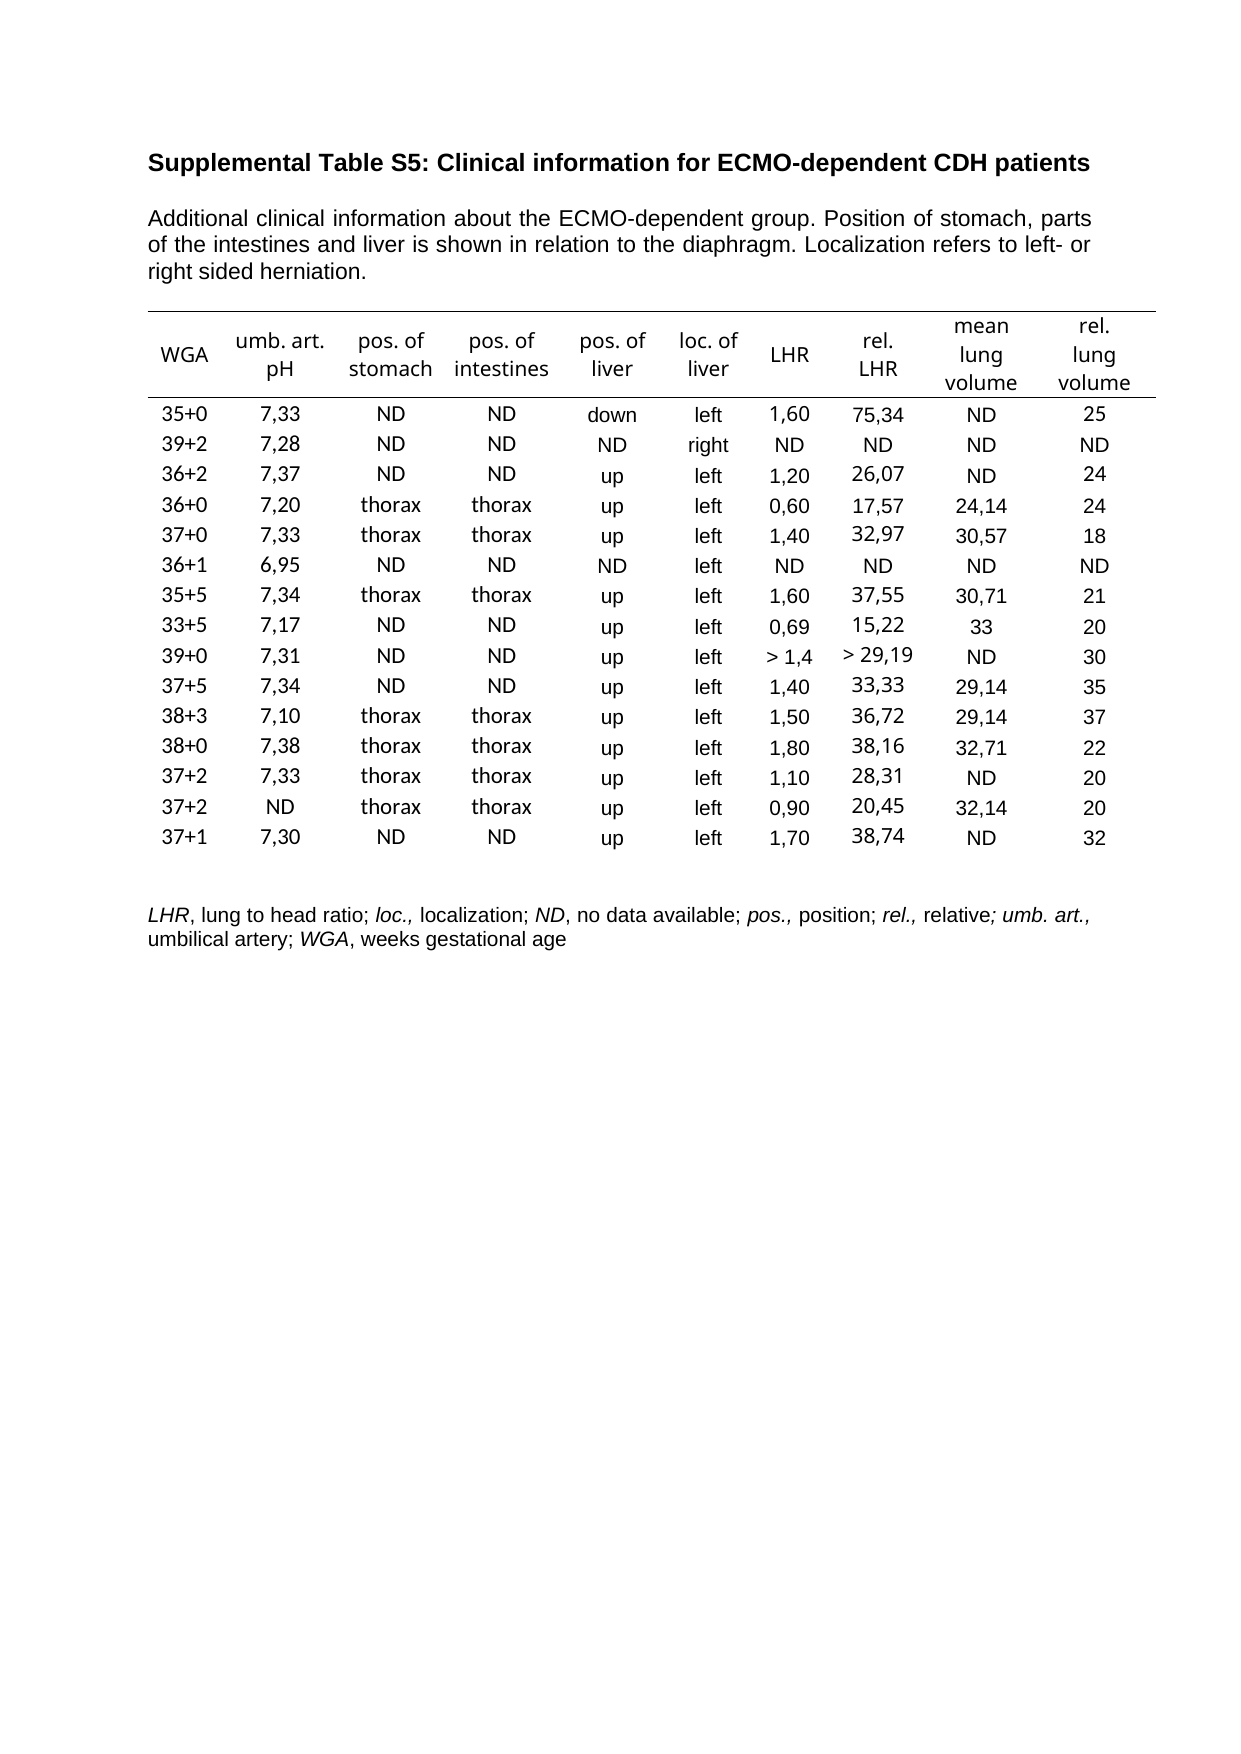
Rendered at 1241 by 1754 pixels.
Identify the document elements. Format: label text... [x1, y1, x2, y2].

text LHR, lung to head ratio; loc., localization; ND, no data available; pos., position; rel., relative; umb. art., umbilical artery; WGA, weeks gestational age [148, 903, 1093, 951]
table_cell 1,40 [753, 518, 826, 548]
table_cell ND [339, 398, 442, 427]
text Additional clinical information about the ECMO-dependent group. Position of stomach, parts of the intestines and liver is shown in relation to the diaphragm. Localization refers to left- or right sided herniation. [148, 205, 1093, 284]
table_cell 37+2 [148, 759, 221, 789]
table_cell left [664, 820, 752, 850]
table_cell 35 [1033, 669, 1156, 699]
table_header WGA [148, 312, 221, 397]
table_cell 33 [930, 608, 1033, 638]
table_cell thorax [443, 699, 560, 729]
table_cell ND [443, 639, 560, 669]
table_cell 39+2 [148, 427, 221, 457]
table_cell 32 [1033, 820, 1156, 850]
table_cell 37+0 [148, 518, 221, 548]
table_cell up [560, 729, 664, 759]
table_cell ND [930, 639, 1033, 669]
table_cell ND [443, 427, 560, 457]
table_cell 38,16 [826, 729, 930, 759]
table_cell 33,33 [826, 669, 930, 699]
table_cell 6,95 [221, 548, 339, 578]
table_cell 1,40 [753, 669, 826, 699]
table_cell ND [339, 457, 442, 487]
table_cell > 29,19 [826, 639, 930, 669]
table_cell up [560, 608, 664, 638]
table_cell up [560, 820, 664, 850]
table_cell 18 [1033, 518, 1156, 548]
table_cell ND [560, 548, 664, 578]
table_cell 35+0 [148, 398, 221, 427]
table_cell 1,20 [753, 457, 826, 487]
table_header loc. of liver [664, 312, 752, 397]
table_cell left [664, 699, 752, 729]
table_cell right [664, 427, 752, 457]
table_cell thorax [443, 790, 560, 820]
table_cell 37,55 [826, 578, 930, 608]
table_cell 32,71 [930, 729, 1033, 759]
table_cell 32,97 [826, 518, 930, 548]
table_cell 7,37 [221, 457, 339, 487]
table_cell 7,30 [221, 820, 339, 850]
table_cell > 1,4 [753, 639, 826, 669]
table_cell ND [560, 427, 664, 457]
table_cell 7,17 [221, 608, 339, 638]
table_cell 7,31 [221, 639, 339, 669]
table_cell 15,22 [826, 608, 930, 638]
table_cell 37 [1033, 699, 1156, 729]
table_cell thorax [443, 729, 560, 759]
table_cell 26,07 [826, 457, 930, 487]
table_cell up [560, 578, 664, 608]
table_header mean lung volume [930, 312, 1033, 397]
table_cell 7,33 [221, 518, 339, 548]
table_cell ND [221, 790, 339, 820]
table_cell left [664, 548, 752, 578]
table_cell thorax [339, 578, 442, 608]
table_header pos. of stomach [339, 312, 442, 397]
table_cell 39+0 [148, 639, 221, 669]
table_cell ND [1033, 427, 1156, 457]
table_cell 37+5 [148, 669, 221, 699]
table_cell thorax [443, 488, 560, 518]
table_cell 75,34 [826, 398, 930, 427]
table_header rel. lung volume [1033, 312, 1156, 397]
table_cell ND [930, 548, 1033, 578]
table_cell left [664, 669, 752, 699]
table_cell 36+0 [148, 488, 221, 518]
table_cell 30,71 [930, 578, 1033, 608]
table_cell ND [443, 669, 560, 699]
table_cell 30 [1033, 639, 1156, 669]
table_cell left [664, 790, 752, 820]
table_cell 37+2 [148, 790, 221, 820]
table_cell thorax [339, 790, 442, 820]
table_cell 32,14 [930, 790, 1033, 820]
table_cell ND [826, 548, 930, 578]
table_cell 7,20 [221, 488, 339, 518]
table_cell thorax [339, 699, 442, 729]
table_cell ND [339, 608, 442, 638]
table_cell left [664, 608, 752, 638]
table_cell up [560, 669, 664, 699]
table_cell 20 [1033, 759, 1156, 789]
table_cell up [560, 518, 664, 548]
table_cell left [664, 457, 752, 487]
table_header LHR [753, 312, 826, 397]
table_cell left [664, 518, 752, 548]
table_cell 1,80 [753, 729, 826, 759]
table_cell 24 [1033, 457, 1156, 487]
table_cell ND [339, 639, 442, 669]
table_cell left [664, 398, 752, 427]
table_cell left [664, 729, 752, 759]
table_cell 36,72 [826, 699, 930, 729]
table_cell ND [443, 548, 560, 578]
table_cell thorax [443, 518, 560, 548]
table_cell 21 [1033, 578, 1156, 608]
table_cell 7,34 [221, 669, 339, 699]
table_cell 38,74 [826, 820, 930, 850]
table_cell 7,33 [221, 398, 339, 427]
table_cell 0,90 [753, 790, 826, 820]
table_cell thorax [339, 488, 442, 518]
table_cell 20 [1033, 608, 1156, 638]
table_cell ND [339, 820, 442, 850]
table_cell 1,60 [753, 578, 826, 608]
table_cell ND [930, 457, 1033, 487]
table_cell 35+5 [148, 578, 221, 608]
table_cell 24 [1033, 488, 1156, 518]
table_cell 1,60 [753, 398, 826, 427]
table_cell ND [930, 427, 1033, 457]
table_cell ND [753, 427, 826, 457]
table_cell ND [339, 427, 442, 457]
table_cell ND [339, 548, 442, 578]
table_cell 36+1 [148, 548, 221, 578]
table_cell ND [443, 457, 560, 487]
table_header pos. of intestines [443, 312, 560, 397]
table_cell ND [443, 608, 560, 638]
table_cell left [664, 639, 752, 669]
table_cell up [560, 790, 664, 820]
table_cell 29,14 [930, 669, 1033, 699]
table_cell left [664, 578, 752, 608]
table_header rel. LHR [826, 312, 930, 397]
table_cell thorax [443, 759, 560, 789]
table_cell down [560, 398, 664, 427]
table_cell 17,57 [826, 488, 930, 518]
table_cell up [560, 457, 664, 487]
table_header pos. of liver [560, 312, 664, 397]
table_cell up [560, 759, 664, 789]
table_cell 7,33 [221, 759, 339, 789]
table_cell 25 [1033, 398, 1156, 427]
table_cell 36+2 [148, 457, 221, 487]
table_cell 7,10 [221, 699, 339, 729]
text Supplemental Table S5: Clinical information for ECMO-dependent CDH patients [148, 148, 1093, 176]
table_cell ND [753, 548, 826, 578]
table_cell 33+5 [148, 608, 221, 638]
table_cell thorax [339, 729, 442, 759]
table_cell up [560, 699, 664, 729]
table_cell ND [339, 669, 442, 699]
table_cell 20 [1033, 790, 1156, 820]
table_cell 1,10 [753, 759, 826, 789]
table_cell 28,31 [826, 759, 930, 789]
table_cell 20,45 [826, 790, 930, 820]
table_cell 38+3 [148, 699, 221, 729]
table_cell ND [826, 427, 930, 457]
table_cell ND [1033, 548, 1156, 578]
table_cell 22 [1033, 729, 1156, 759]
table_cell thorax [339, 759, 442, 789]
table_cell ND [930, 820, 1033, 850]
table_cell 24,14 [930, 488, 1033, 518]
table_cell 0,69 [753, 608, 826, 638]
table_cell 7,28 [221, 427, 339, 457]
table_cell 0,60 [753, 488, 826, 518]
table_cell 1,50 [753, 699, 826, 729]
table_cell 37+1 [148, 820, 221, 850]
table_cell 7,38 [221, 729, 339, 759]
table_cell left [664, 488, 752, 518]
table_cell up [560, 488, 664, 518]
table_cell thorax [339, 518, 442, 548]
table_cell up [560, 639, 664, 669]
table_cell 30,57 [930, 518, 1033, 548]
table_cell thorax [443, 578, 560, 608]
table_cell left [664, 759, 752, 789]
table_cell ND [443, 398, 560, 427]
table_cell ND [443, 820, 560, 850]
table_cell ND [930, 759, 1033, 789]
table_header umb. art. pH [221, 312, 339, 397]
table_cell 1,70 [753, 820, 826, 850]
table_cell 7,34 [221, 578, 339, 608]
table_cell ND [930, 398, 1033, 427]
table_cell 38+0 [148, 729, 221, 759]
table_cell 29,14 [930, 699, 1033, 729]
